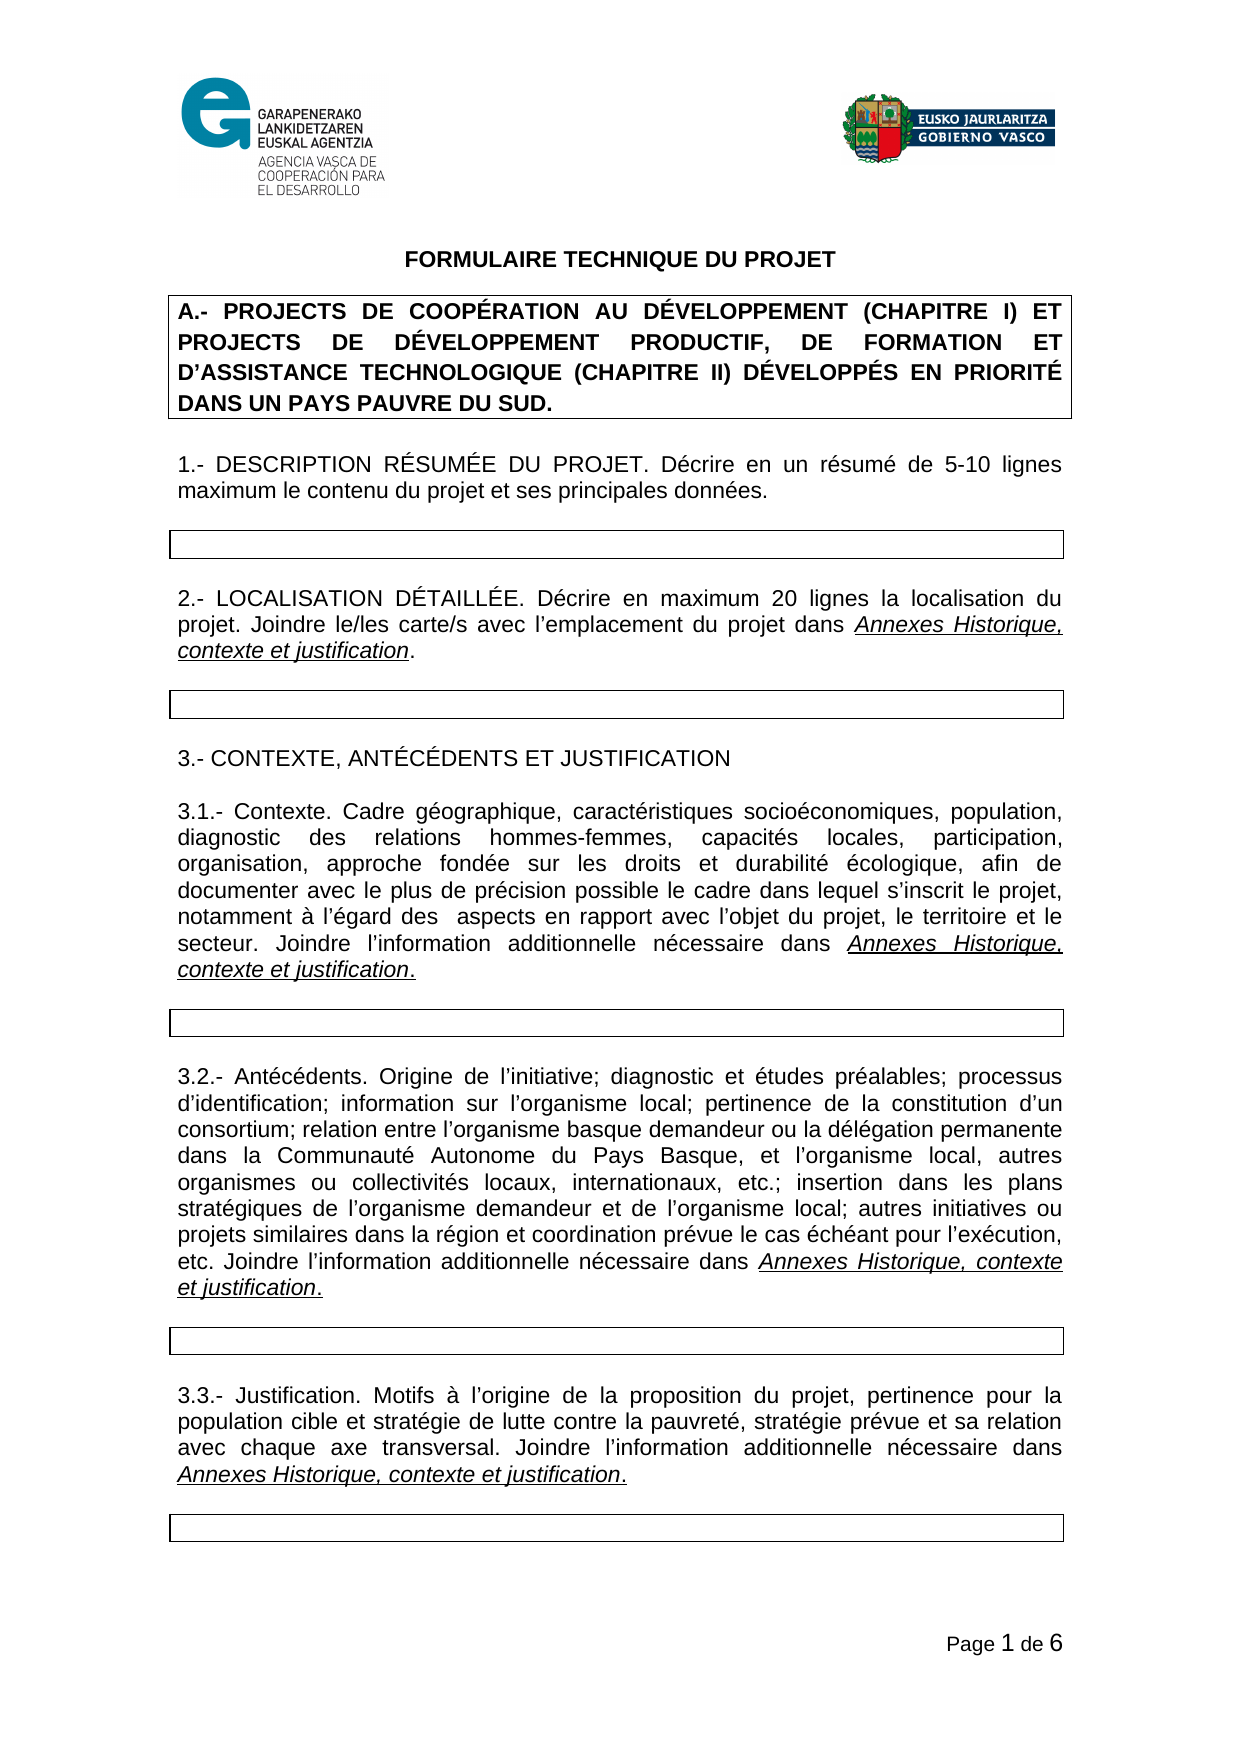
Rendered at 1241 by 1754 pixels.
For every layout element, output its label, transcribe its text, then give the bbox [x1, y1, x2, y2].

table_header [171, 531, 1063, 557]
text 3.1.- Contexte. Cadre géographique, caractéristiques socioéconomiques, population, diagnostic des relations hommes-femmes, capacités locales, participation, organisation, approche fondée sur les droits et durabilité écologique, afin de documenter avec le plus de précision possible le cadre dans lequel s’inscrit le projet, notamment à l’égard des aspects en rapport avec l’objet du projet, le territoire et le secteur. Joindre l’information additionnelle nécessaire dans Annexes Historique, contexte et justification. [177, 798, 1063, 982]
table_header [171, 1010, 1063, 1036]
text 2.- LOCALISATION DÉTAILLÉE. Décrire en maximum 20 lignes la localisation du projet. Joindre le/les carte/s avec l’emplacement du projet dans Annexes Historique, contexte et justification. [177, 585, 1063, 664]
text 3.2.- Antécédents. Origine de l’initiative; diagnostic et études préalables; processus d’identification; information sur l’organisme local; pertinence de la constitution d’un consortium; relation entre l’organisme basque demandeur ou la délégation permanente dans la Communauté Autonome du Pays Basque, et l’organisme local, autres organismes ou collectivités locaux, internationaux, etc.; insertion dans les plans stratégiques de l’organisme demandeur et de l’organisme local; autres initiatives ou projets similaires dans la région et coordination prévue le cas échéant pour l’exécution, etc. Joindre l’information additionnelle nécessaire dans Annexes Historique, contexte et justification. [177, 1063, 1063, 1301]
table_header [171, 1515, 1063, 1541]
picture [841, 92, 1056, 165]
text 3.3.- Justification. Motifs à l’origine de la proposition du projet, pertinence pour la population cible et stratégie de lutte contre la pauvreté, stratégie prévue et sa relation avec chaque axe transversal. Joindre l’information additionnelle nécessaire dans Annexes Historique, contexte et justification. [177, 1382, 1063, 1487]
text 3.- CONTEXTE, ANTÉCÉDENTS ET JUSTIFICATION [177, 745, 1063, 771]
picture [177, 73, 389, 198]
text 1.- DESCRIPTION RÉSUMÉE DU PROJET. Décrire en un résumé de 5-10 lignes maximum le contenu du projet et ses principales données. [177, 451, 1063, 504]
table_header [171, 691, 1063, 718]
text A.- PROJECTS DE COOPÉRATION AU DÉVELOPPEMENT (CHAPITRE I) ET PROJECTS DE DÉVELOPPEMENT PRODUCTIF, DE FORMATION ET D’ASSISTANCE TECHNOLOGIQUE (CHAPITRE II) DÉVELOPPÉS EN PRIORITÉ DANS UN PAYS PAUVRE DU SUD. [169, 296, 1071, 418]
text FORMULAIRE TECHNIQUE DU PROJET [177, 246, 1063, 272]
table_header [171, 1328, 1063, 1354]
